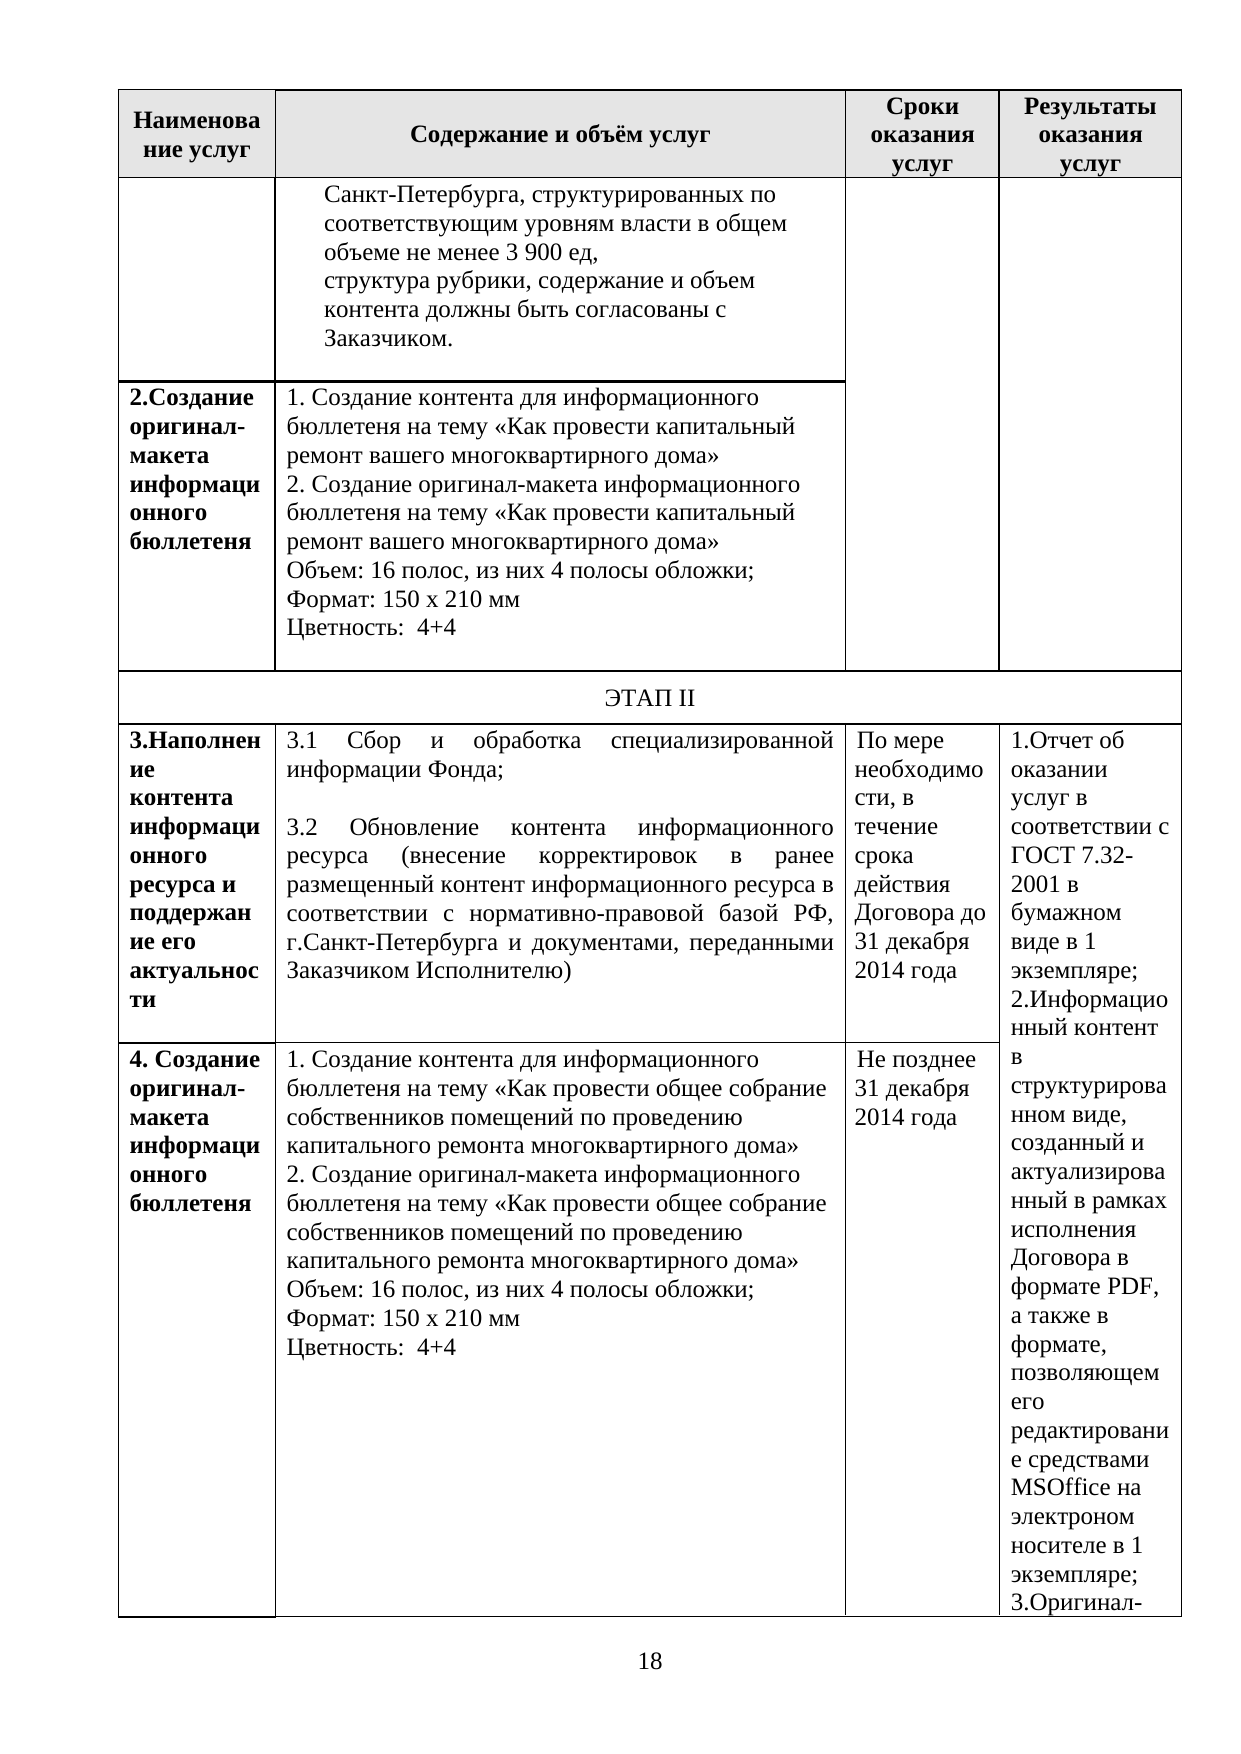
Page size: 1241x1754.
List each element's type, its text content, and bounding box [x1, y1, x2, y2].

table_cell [846, 178, 998, 670]
table_cell По мере необходимости, в течение срока действия Договора до 31 декабря 2014 года [846, 725, 999, 1042]
table_cell 3.1 Сбор и обработка специализированной информации Фонда; 3.2 Обновление контента информационного ресурса (внесение корректировок в ранее размещенный контент информационного ресурса в соответствии с нормативно-правовой базой РФ, г.Санкт-Петербурга и документами, переданными Заказчиком Исполнителю) [276, 725, 845, 1042]
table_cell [119, 178, 274, 380]
table_cell ЭТАП II [119, 672, 1181, 723]
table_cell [119, 1044, 275, 1616]
table_cell 1. Создание контента для информационного бюллетеня на тему «Как провести капитальный ремонт вашего многоквартирного дома» 2. Создание оригинал-макета информационного бюллетеня на тему «Как провести капитальный ремонт вашего многоквартирного дома» Объем: 16 полос, из них 4 полосы обложки; Формат: 150 х 210 мм Цветность: 4+4 [276, 383, 845, 670]
table_cell 2.Создание оригинал-макета информационного бюллетеня [119, 383, 274, 670]
table_cell 3.Наполнение контента информационного ресурса и поддержание его актуальности [119, 725, 275, 1042]
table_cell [276, 178, 845, 380]
table_cell 1.Отчет об оказании услуг в соответствии с ГОСТ 7.32-2001 в бумажном виде в 1 экземпляре; 2.Информационный контент в структурированном виде, созданный и актуализированный в рамках исполнения Договора в формате PDF, а также в формате, позволяющем его редактирование средствами MSOffice на электроном носителе в 1 экземпляре; 3.Оригинал-макет информационного бюллетеня в формате «сертифицированный PDF» на электронном носителе, для последующего самостоятельного тиражирования силами Заказчика; 4.Акт об оказанных услугах по второму этапу [999, 725, 1181, 1616]
table_header Содержание и объём услуг [276, 91, 845, 177]
table_header Результаты оказания услуг [1000, 91, 1181, 177]
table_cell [1000, 178, 1181, 670]
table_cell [276, 1043, 845, 1616]
table_cell Не позднее 31 декабря 2014 года [845, 1043, 999, 1616]
table_header Наименование услуг [119, 90, 275, 177]
table_header Сроки оказания услуг [846, 91, 998, 177]
